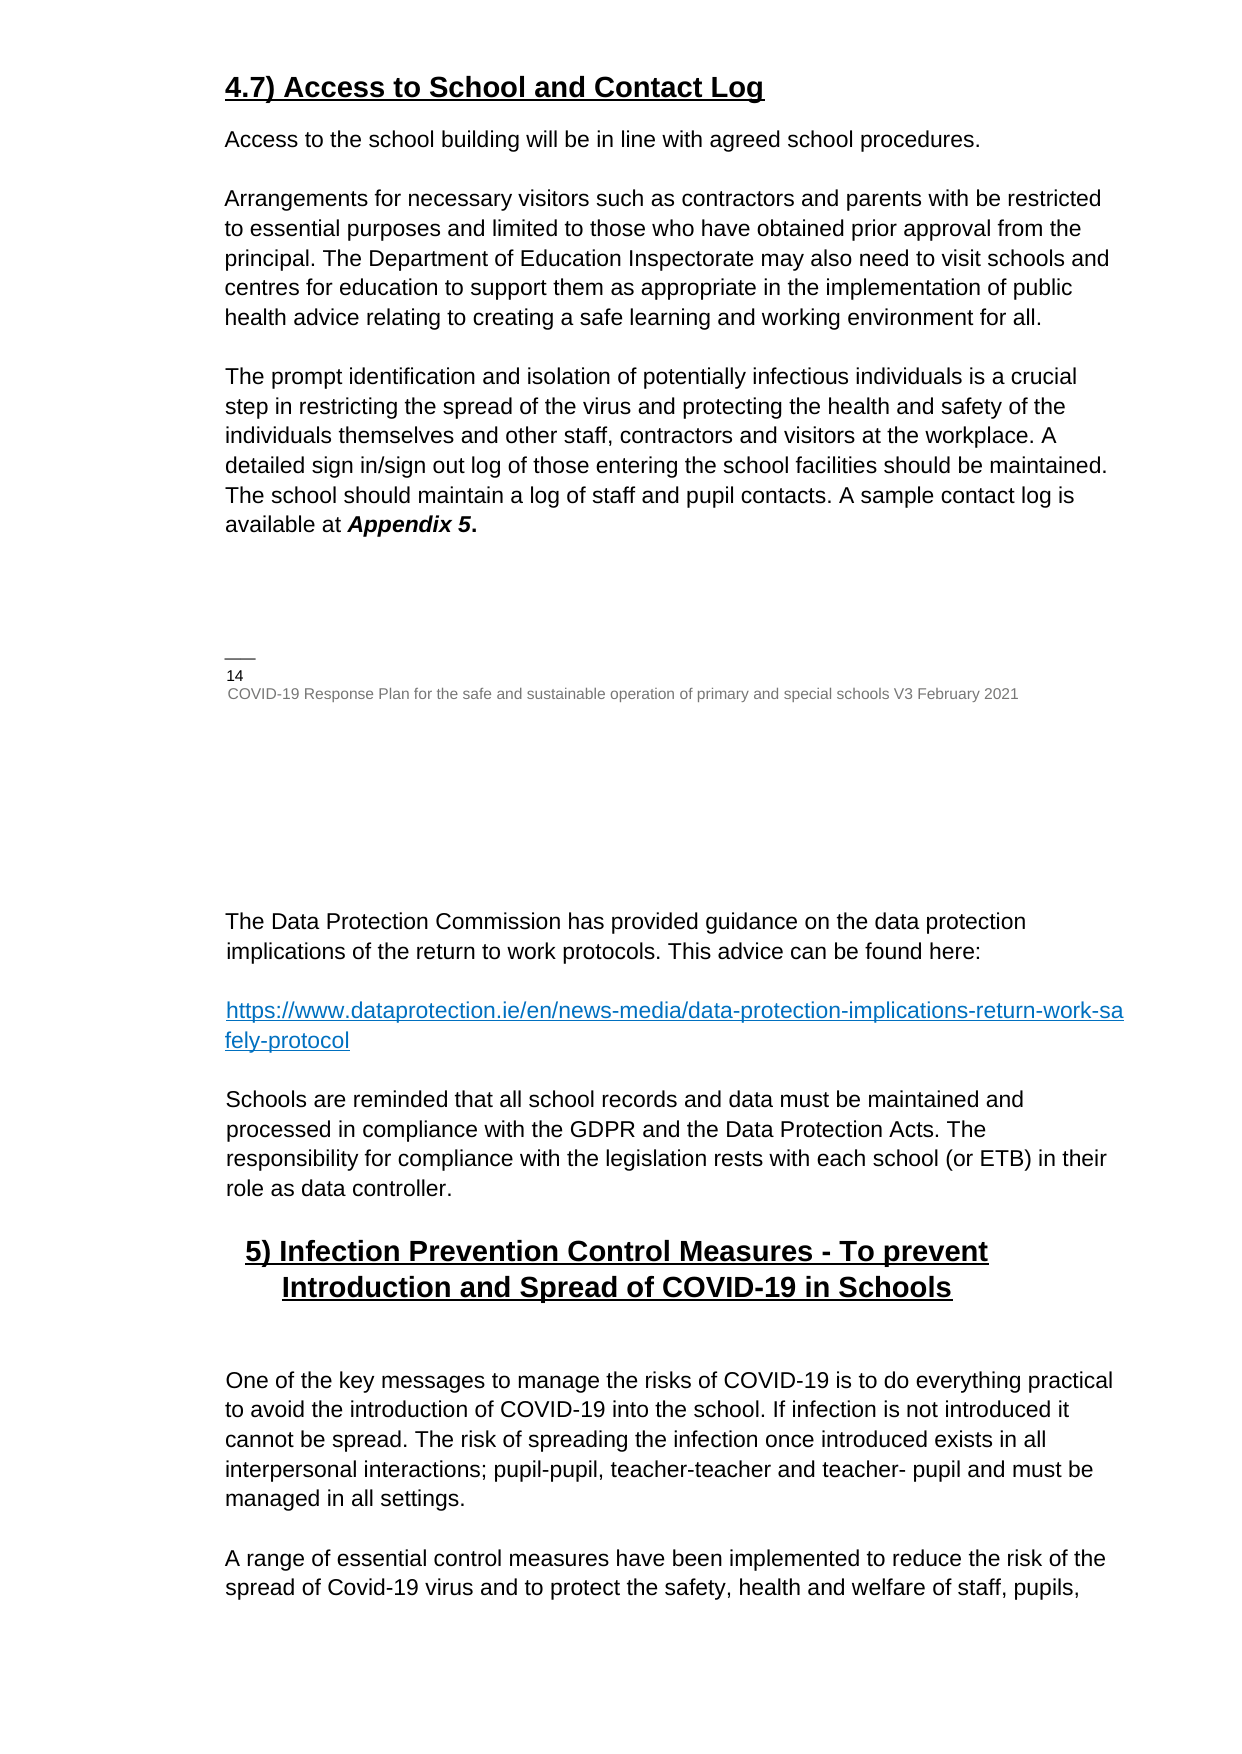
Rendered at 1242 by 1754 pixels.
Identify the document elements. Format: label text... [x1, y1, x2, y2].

text Access to the school building will be in line with agreed school procedures. [224, 126, 1187, 152]
text The prompt identification and isolation of potentially infectious individuals is a crucial step in restricting the spread of the virus and protecting the health and safety of the individuals themselves and other staff, contractors and visitors at the workplace. A detailed sign in/sign out log of those entering the school facilities should be maintained. The school should maintain a log of staff and pupil contacts. A sample contact log is available at Appendix 5. [225, 363, 1109, 538]
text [224, 1544, 1110, 1601]
text The Data Protection Commission has provided guidance on the data protection implications of the return to work protocols. This advice can be found here: [225, 908, 1029, 964]
text 4.7) Access to School and Contact Log [225, 70, 1187, 104]
text —— [224, 648, 1187, 666]
text Schools are reminded that all school records and data must be maintained and processed in compliance with the GDPR and the Data Protection Acts. The responsibility for compliance with the legislation rests with each school (or ETB) in their role as data controller. [225, 1086, 1108, 1201]
text 14 [226, 666, 1187, 684]
text COVID-19 Response Plan for the safe and sustainable operation of primary and special schools V3 February 2021 [36, 684, 1019, 702]
text One of the key messages to manage the risks of COVID-19 is to do everything practical to avoid the introduction of COVID-19 into the school. If infection is not introduced it cannot be spread. The risk of spreading the infection once introduced exists in all interpersonal interactions; pupil-pupil, teacher-teacher and teacher- pupil and must be managed in all settings. [225, 1367, 1113, 1512]
text 5) Infection Prevention Control Measures - To prevent Introduction and Spread of COVID-19 in Schools [226, 1234, 1008, 1303]
text Arrangements for necessary visitors such as contractors and parents with be restricted to essential purposes and limited to those who have obtained prior approval from the principal. The Department of Education Inspectorate may also need to visit schools and centres for education to support them as appropriate in the implementation of public health advice relating to creating a safe learning and working environment for all. [224, 185, 1120, 330]
text https://www.dataprotection.ie/en/news-media/data-protection-implications-return-work-sa fely-protocol [224, 997, 1125, 1053]
